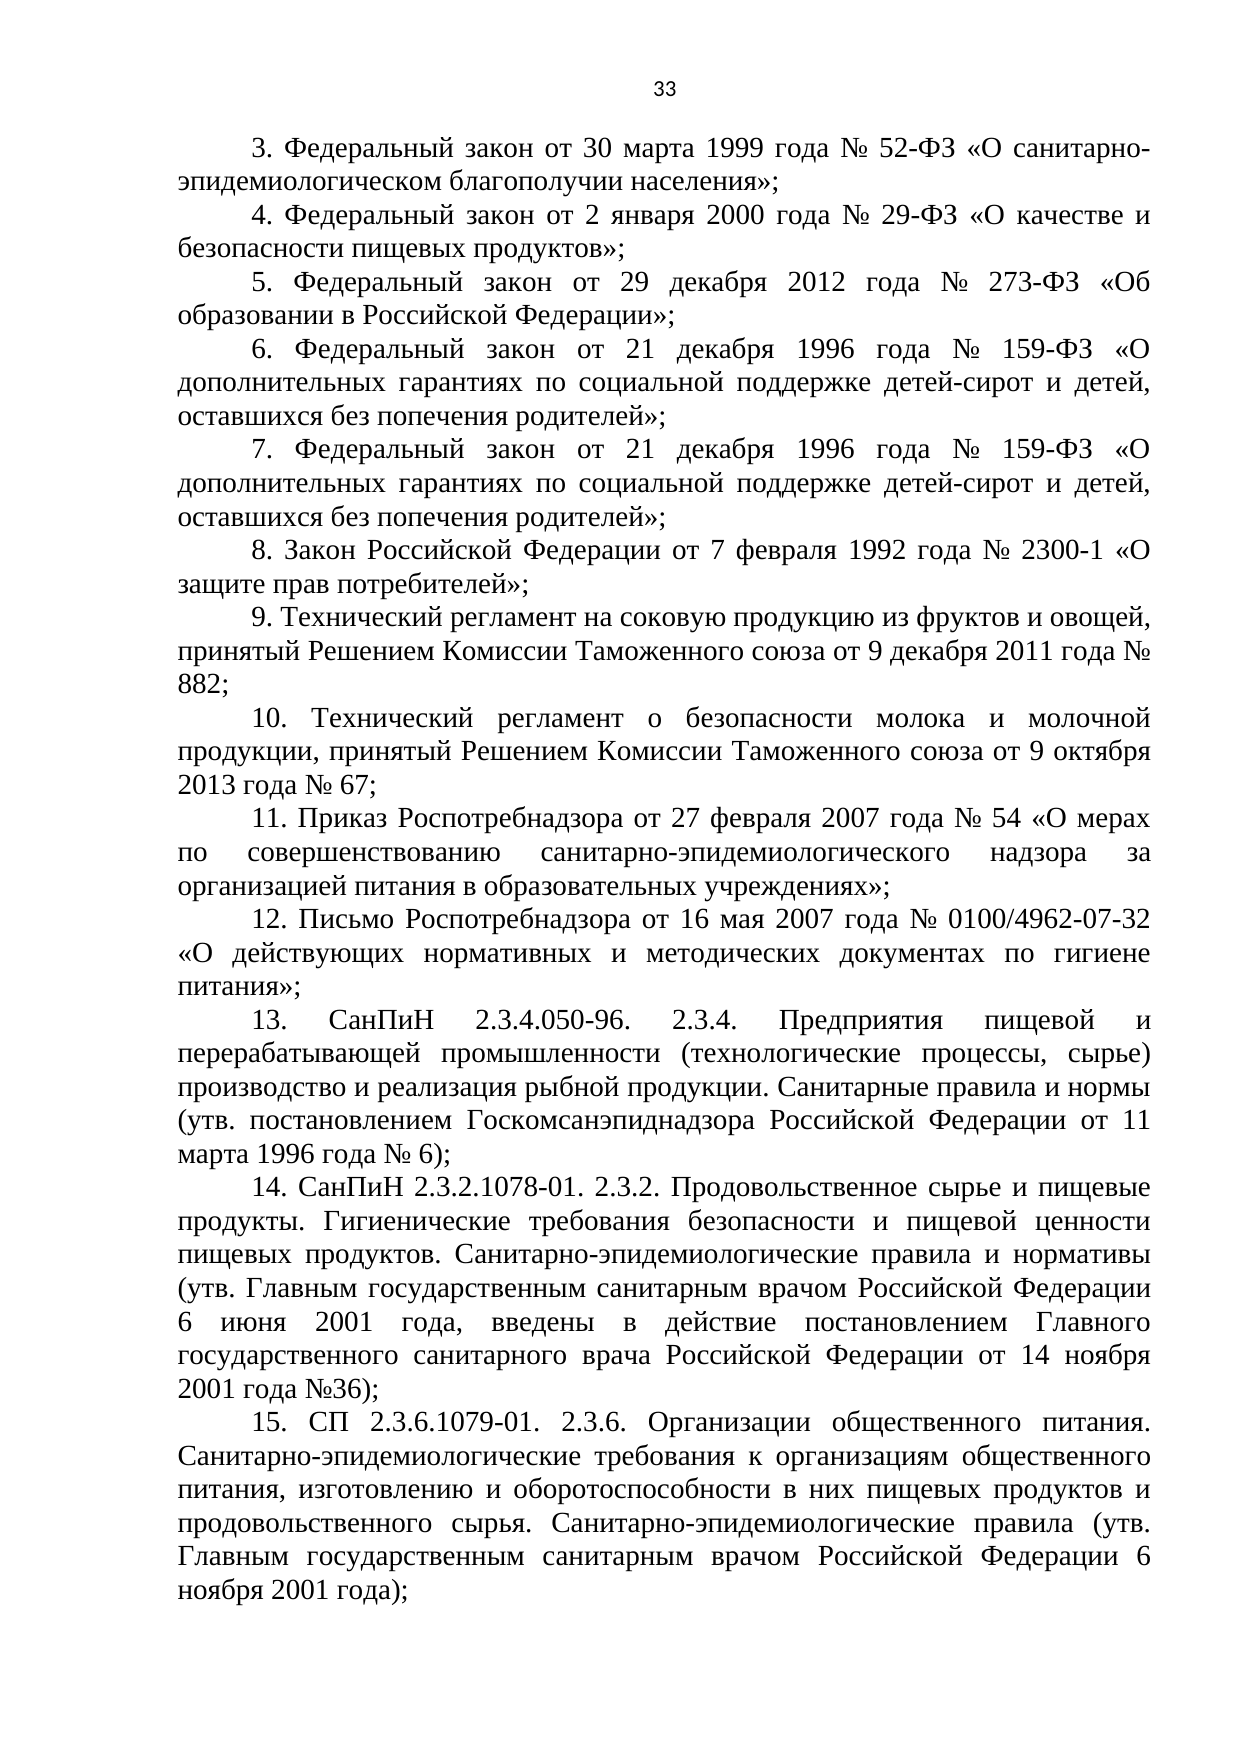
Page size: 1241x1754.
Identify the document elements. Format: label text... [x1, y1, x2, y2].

text 4. Федеральный закон от 2 января 2000 года № 29-ФЗ «О качестве и безопасности пищевых продуктов»; [177, 197, 1152, 264]
text 11. Приказ Роспотребнадзора от 27 февраля 2007 года № 54 «О мерах по совершенствованию санитарно-эпидемиологического надзора за организацией питания в образовательных учреждениях»; [177, 801, 1152, 901]
text 13. СанПиН 2.3.4.050-96. 2.3.4. Предприятия пищевой и перерабатывающей промышленности (технологические процессы, сырье) производство и реализация рыбной продукции. Санитарные правила и нормы (утв. постановлением Госкомсанэпиднадзора Российской Федерации от 11 марта 1996 года № 6); [177, 1002, 1152, 1169]
text 10. Технический регламент о безопасности молока и молочной продукции, принятый Решением Комиссии Таможенного союза от 9 октября 2013 года № 67; [177, 700, 1152, 801]
text 9. Технический регламент на соковую продукцию из фруктов и овощей, принятый Решением Комиссии Таможенного союза от 9 декабря 2011 года № 882; [177, 599, 1152, 700]
text 15. СП 2.3.6.1079-01. 2.3.6. Организации общественного питания. Санитарно-эпидемиологические требования к организациям общественного питания, изготовлению и оборотоспособности в них пищевых продуктов и продовольственного сырья. Санитарно-эпидемиологические правила (утв. Главным государственным санитарным врачом Российской Федерации 6 ноября 2001 года); [177, 1404, 1152, 1606]
text 8. Закон Российской Федерации от 7 февраля 1992 года № 2300-1 «О защите прав потребителей»; [177, 532, 1152, 599]
text 3. Федеральный закон от 30 марта 1999 года № 52-ФЗ «О санитарно-эпидемиологическом благополучии населения»; [177, 130, 1152, 197]
text 12. Письмо Роспотребнадзора от 16 мая 2007 года № 0100/4962-07-32 «О действующих нормативных и методических документах по гигиене питания»; [177, 901, 1152, 1002]
text 7. Федеральный закон от 21 декабря 1996 года № 159-ФЗ «О дополнительных гарантиях по социальной поддержке детей-сирот и детей, оставшихся без попечения родителей»; [177, 432, 1152, 532]
text 5. Федеральный закон от 29 декабря 2012 года № 273-ФЗ «Об образовании в Российской Федерации»; [177, 264, 1152, 331]
text 6. Федеральный закон от 21 декабря 1996 года № 159-ФЗ «О дополнительных гарантиях по социальной поддержке детей-сирот и детей, оставшихся без попечения родителей»; [177, 331, 1152, 432]
text 14. СанПиН 2.3.2.1078-01. 2.3.2. Продовольственное сырье и пищевые продукты. Гигиенические требования безопасности и пищевой ценности пищевых продуктов. Санитарно-эпидемиологические правила и нормативы (утв. Главным государственным санитарным врачом Российской Федерации 6 июня 2001 года, введены в действие постановлением Главного государственного санитарного врача Российской Федерации от 14 ноября 2001 года №36); [177, 1169, 1152, 1404]
